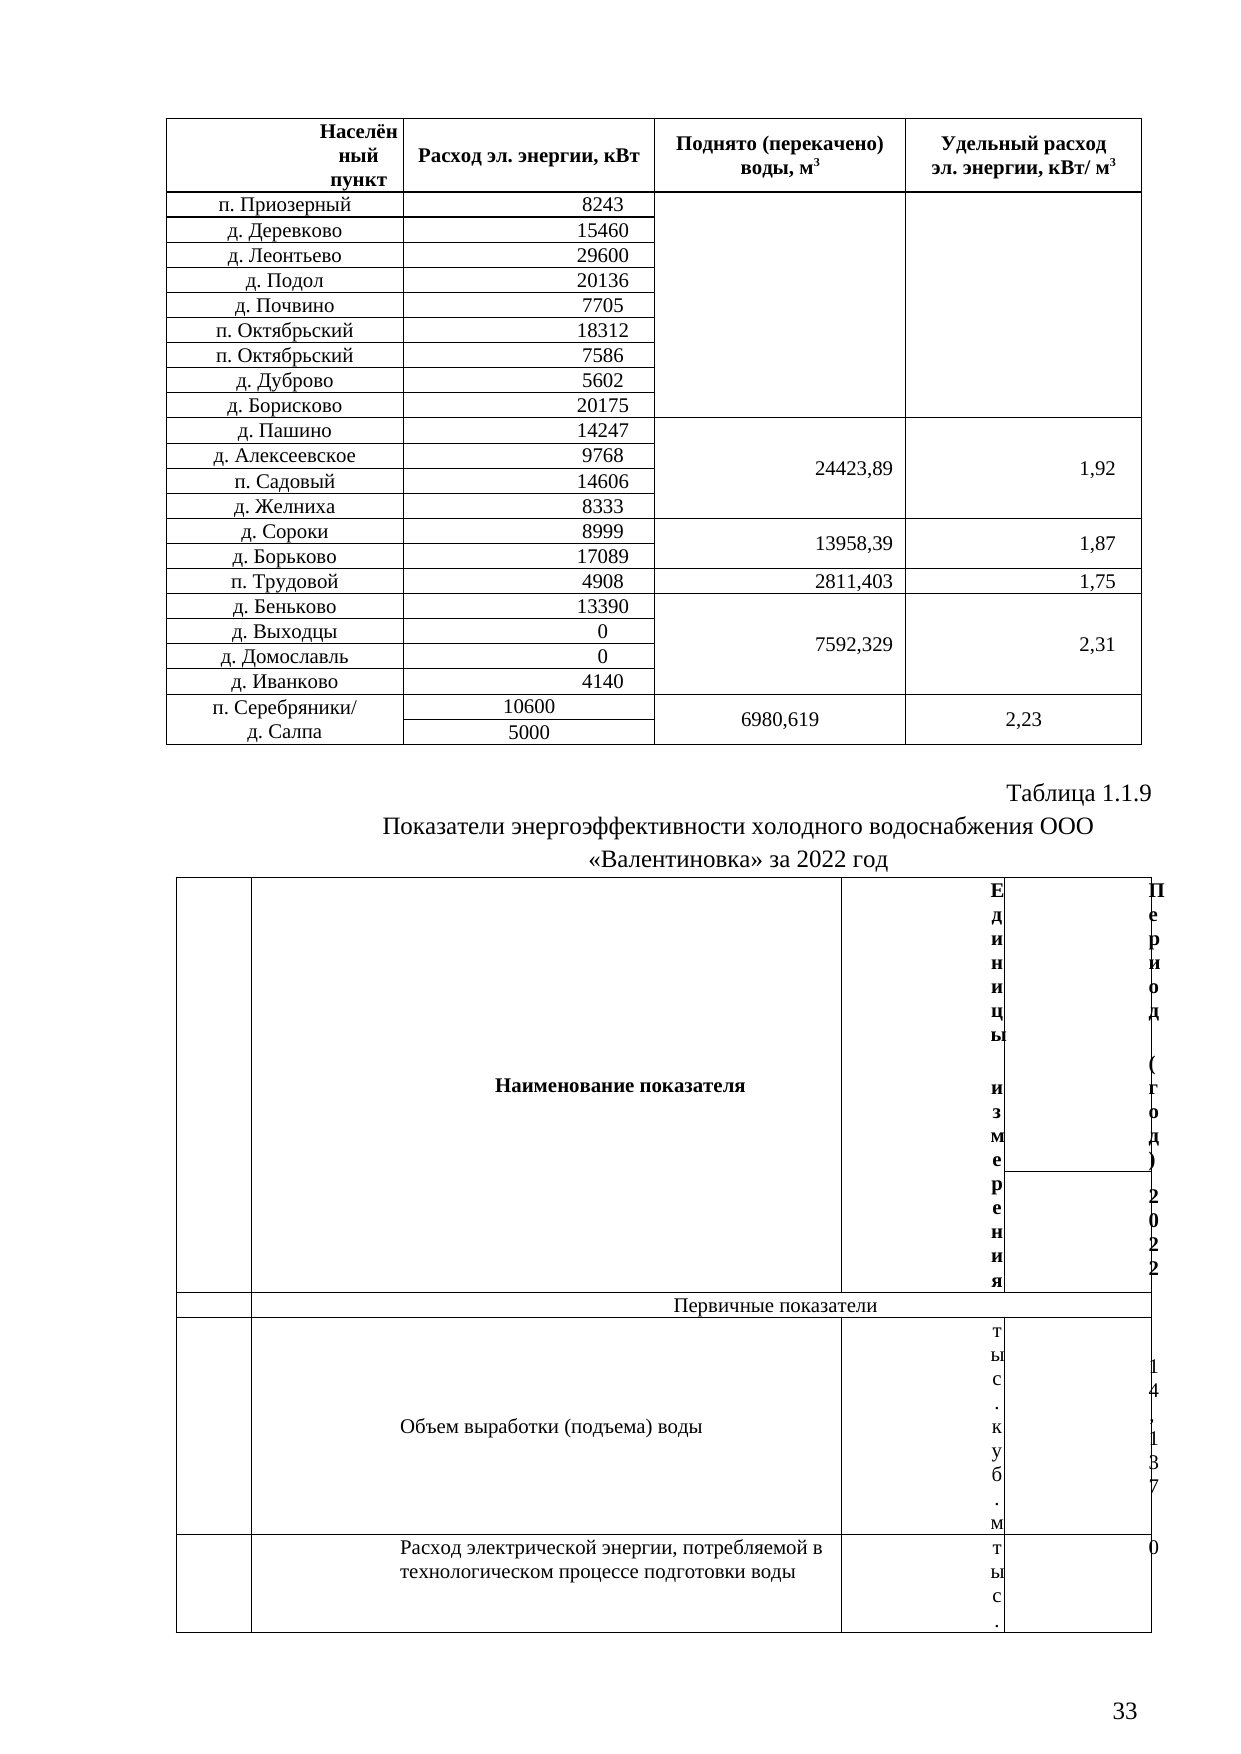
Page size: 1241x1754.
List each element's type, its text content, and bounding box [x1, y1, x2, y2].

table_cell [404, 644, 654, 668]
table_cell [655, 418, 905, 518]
text Показатели энергоэффективности холодного водоснабжения ООО «Валентиновка» за 2022 год [325, 811, 1152, 872]
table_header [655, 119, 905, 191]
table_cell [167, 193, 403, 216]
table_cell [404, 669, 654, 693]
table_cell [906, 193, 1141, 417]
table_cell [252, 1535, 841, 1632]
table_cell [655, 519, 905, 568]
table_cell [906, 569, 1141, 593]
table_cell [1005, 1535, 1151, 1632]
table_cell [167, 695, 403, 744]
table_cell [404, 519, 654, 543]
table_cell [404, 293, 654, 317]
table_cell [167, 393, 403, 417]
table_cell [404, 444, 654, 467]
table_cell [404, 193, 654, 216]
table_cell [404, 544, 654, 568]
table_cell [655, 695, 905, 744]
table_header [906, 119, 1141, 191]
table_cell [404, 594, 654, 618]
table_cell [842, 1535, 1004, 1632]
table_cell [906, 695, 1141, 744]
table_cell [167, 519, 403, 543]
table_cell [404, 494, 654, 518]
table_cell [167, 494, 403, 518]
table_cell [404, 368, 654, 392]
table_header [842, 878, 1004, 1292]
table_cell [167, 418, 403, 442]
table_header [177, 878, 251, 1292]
text Таблица 1.1.9 [177, 778, 1152, 806]
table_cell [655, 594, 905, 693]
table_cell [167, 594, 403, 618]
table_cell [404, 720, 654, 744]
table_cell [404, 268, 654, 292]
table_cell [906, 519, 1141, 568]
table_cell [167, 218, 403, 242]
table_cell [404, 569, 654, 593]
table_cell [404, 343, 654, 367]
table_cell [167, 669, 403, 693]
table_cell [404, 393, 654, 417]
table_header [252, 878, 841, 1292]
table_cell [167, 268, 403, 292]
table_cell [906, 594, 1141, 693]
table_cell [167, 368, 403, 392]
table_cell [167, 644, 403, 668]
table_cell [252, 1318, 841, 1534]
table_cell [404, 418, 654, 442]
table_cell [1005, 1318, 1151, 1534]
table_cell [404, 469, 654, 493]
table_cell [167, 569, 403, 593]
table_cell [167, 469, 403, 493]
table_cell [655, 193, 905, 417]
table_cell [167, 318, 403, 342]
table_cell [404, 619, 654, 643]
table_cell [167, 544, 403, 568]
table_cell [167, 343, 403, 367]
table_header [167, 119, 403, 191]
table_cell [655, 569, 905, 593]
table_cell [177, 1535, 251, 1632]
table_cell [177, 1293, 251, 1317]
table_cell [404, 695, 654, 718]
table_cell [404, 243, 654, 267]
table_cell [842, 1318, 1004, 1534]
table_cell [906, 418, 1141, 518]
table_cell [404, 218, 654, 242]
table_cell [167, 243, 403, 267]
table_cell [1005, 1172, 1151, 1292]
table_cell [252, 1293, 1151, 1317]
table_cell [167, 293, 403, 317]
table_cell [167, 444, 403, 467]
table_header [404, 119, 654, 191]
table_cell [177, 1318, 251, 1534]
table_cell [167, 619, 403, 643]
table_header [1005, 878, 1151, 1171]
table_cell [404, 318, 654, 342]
